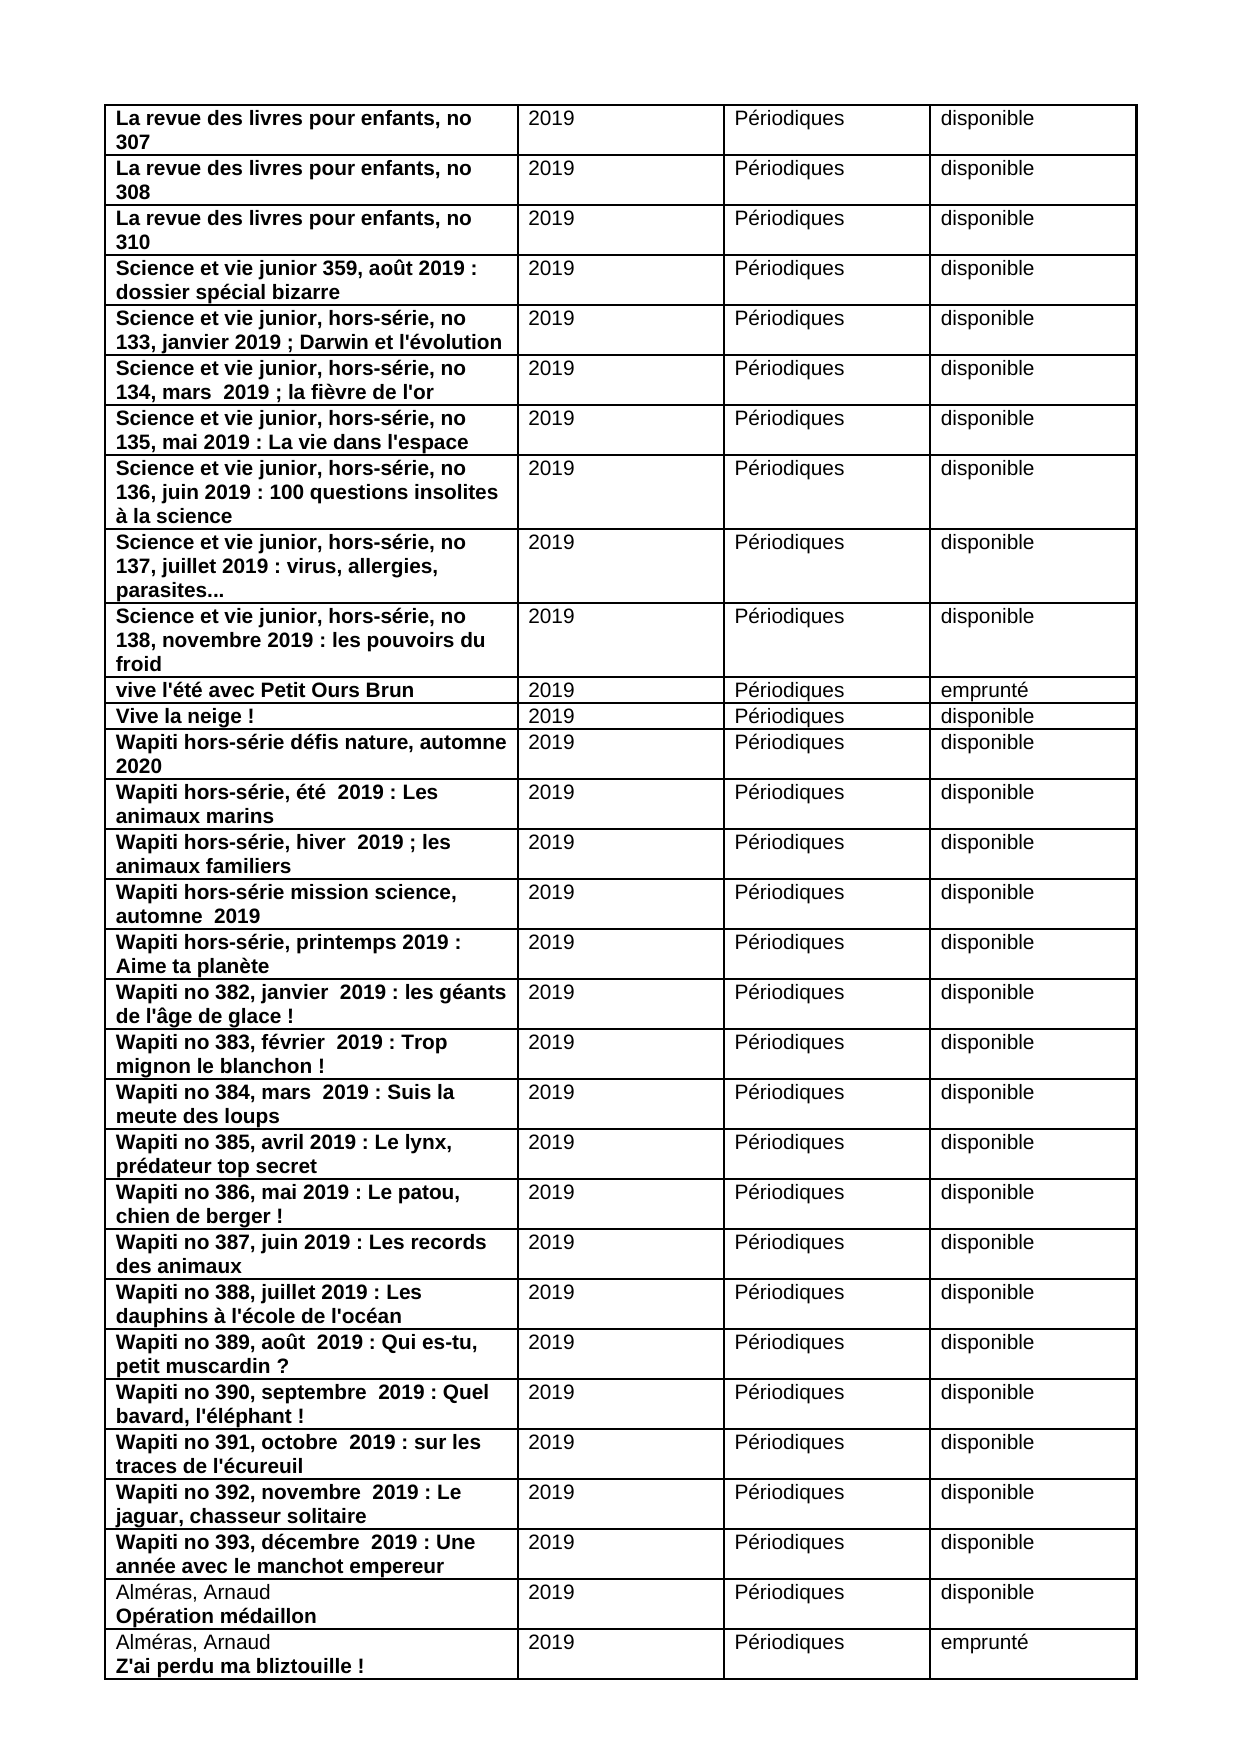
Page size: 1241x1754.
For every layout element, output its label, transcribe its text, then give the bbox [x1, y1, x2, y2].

table_cell 2019 [519, 1080, 723, 1128]
table_cell disponible [931, 830, 1135, 878]
table_cell Périodiques [725, 1130, 929, 1178]
table_cell disponible [931, 206, 1135, 254]
table_cell 2019 [519, 704, 723, 728]
table_cell disponible [931, 1180, 1135, 1228]
table_cell Périodiques [725, 530, 929, 602]
table_cell Wapiti no 387, juin 2019 : Les records des animaux [106, 1230, 517, 1278]
table_cell Périodiques [725, 880, 929, 928]
table_cell Périodiques [725, 1180, 929, 1228]
table_cell 2019 [519, 530, 723, 602]
table_cell Périodiques [725, 1580, 929, 1628]
table_cell Vive la neige ! [106, 704, 517, 728]
table_cell Périodiques [725, 106, 929, 154]
table_cell Science et vie junior, hors-série, no 138, novembre 2019 : les pouvoirs du froid [106, 604, 517, 676]
table_cell La revue des livres pour enfants, no 310 [106, 206, 517, 254]
table_cell disponible [931, 704, 1135, 728]
table_cell 2019 [519, 406, 723, 454]
table_cell Périodiques [725, 704, 929, 728]
table_cell Wapiti hors-série, printemps 2019 : Aime ta planète [106, 930, 517, 978]
table_cell disponible [931, 1030, 1135, 1078]
table_cell 2019 [519, 1530, 723, 1578]
table_cell La revue des livres pour enfants, no 308 [106, 156, 517, 204]
table_cell Périodiques [725, 156, 929, 204]
table_cell Périodiques [725, 678, 929, 702]
table_cell Science et vie junior, hors-série, no 136, juin 2019 : 100 questions insolites à la science [106, 456, 517, 528]
table_cell Périodiques [725, 1430, 929, 1478]
table_cell La revue des livres pour enfants, no 307 [106, 106, 517, 154]
table_cell Périodiques [725, 780, 929, 828]
table_cell Périodiques [725, 356, 929, 404]
table_cell disponible [931, 1280, 1135, 1328]
table_cell 2019 [519, 930, 723, 978]
table_cell 2019 [519, 678, 723, 702]
table_cell disponible [931, 1430, 1135, 1478]
table_cell disponible [931, 406, 1135, 454]
table_cell Alméras, Arnaud Opération médaillon [106, 1580, 517, 1628]
table_cell Périodiques [725, 456, 929, 528]
table_cell Wapiti no 382, janvier 2019 : les géants de l'âge de glace ! [106, 980, 517, 1028]
table_cell Wapiti no 388, juillet 2019 : Les dauphins à l'école de l'océan [106, 1280, 517, 1328]
table_cell Science et vie junior, hors-série, no 135, mai 2019 : La vie dans l'espace [106, 406, 517, 454]
table_cell Périodiques [725, 1480, 929, 1528]
table_cell disponible [931, 306, 1135, 354]
table_cell Périodiques [725, 406, 929, 454]
table_cell disponible [931, 980, 1135, 1028]
table_cell 2019 [519, 1180, 723, 1228]
table_cell disponible [931, 256, 1135, 304]
table_cell disponible [931, 1080, 1135, 1128]
table_cell Périodiques [725, 1380, 929, 1428]
table_cell 2019 [519, 730, 723, 778]
table_cell Périodiques [725, 256, 929, 304]
table_cell 2019 [519, 356, 723, 404]
table_cell Périodiques [725, 206, 929, 254]
table_cell Périodiques [725, 1530, 929, 1578]
table_cell 2019 [519, 1130, 723, 1178]
table_cell disponible [931, 930, 1135, 978]
table_cell 2019 [519, 880, 723, 928]
table_cell Wapiti hors-série mission science, automne 2019 [106, 880, 517, 928]
table_cell Périodiques [725, 1330, 929, 1378]
table_cell disponible [931, 1530, 1135, 1578]
table_cell emprunté [931, 678, 1135, 702]
table_cell Wapiti no 386, mai 2019 : Le patou, chien de berger ! [106, 1180, 517, 1228]
table_cell Périodiques [725, 1230, 929, 1278]
table_cell 2019 [519, 156, 723, 204]
table_cell 2019 [519, 604, 723, 676]
table_cell disponible [931, 730, 1135, 778]
table_cell Périodiques [725, 306, 929, 354]
table_cell 2019 [519, 830, 723, 878]
table_cell vive l'été avec Petit Ours Brun [106, 678, 517, 702]
table_cell 2019 [519, 1330, 723, 1378]
table_cell disponible [931, 530, 1135, 602]
table_cell 2019 [519, 1380, 723, 1428]
table_cell emprunté [931, 1630, 1135, 1678]
table_cell Wapiti no 392, novembre 2019 : Le jaguar, chasseur solitaire [106, 1480, 517, 1528]
table_cell disponible [931, 156, 1135, 204]
table_cell 2019 [519, 1480, 723, 1528]
table_cell Wapiti hors-série, été 2019 : Les animaux marins [106, 780, 517, 828]
table_cell Périodiques [725, 930, 929, 978]
table_cell 2019 [519, 106, 723, 154]
table_cell Périodiques [725, 980, 929, 1028]
table_cell 2019 [519, 1030, 723, 1078]
table_cell disponible [931, 1130, 1135, 1178]
table_cell Science et vie junior, hors-série, no 137, juillet 2019 : virus, allergies, parasites... [106, 530, 517, 602]
table_cell Wapiti hors-série, hiver 2019 ; les animaux familiers [106, 830, 517, 878]
table_cell Wapiti no 393, décembre 2019 : Une année avec le manchot empereur [106, 1530, 517, 1578]
table_cell Science et vie junior, hors-série, no 133, janvier 2019 ; Darwin et l'évolution [106, 306, 517, 354]
table_cell 2019 [519, 1230, 723, 1278]
table_cell disponible [931, 456, 1135, 528]
table_cell Wapiti no 384, mars 2019 : Suis la meute des loups [106, 1080, 517, 1128]
table_cell Wapiti no 385, avril 2019 : Le lynx, prédateur top secret [106, 1130, 517, 1178]
table_cell Périodiques [725, 830, 929, 878]
table_cell disponible [931, 1580, 1135, 1628]
table_cell Wapiti no 391, octobre 2019 : sur les traces de l'écureuil [106, 1430, 517, 1478]
table_cell Wapiti no 390, septembre 2019 : Quel bavard, l'éléphant ! [106, 1380, 517, 1428]
table_cell 2019 [519, 306, 723, 354]
table_cell 2019 [519, 1280, 723, 1328]
table_cell 2019 [519, 256, 723, 304]
table_cell disponible [931, 356, 1135, 404]
table_cell 2019 [519, 980, 723, 1028]
table_cell disponible [931, 880, 1135, 928]
table_cell Science et vie junior 359, août 2019 : dossier spécial bizarre [106, 256, 517, 304]
table_cell 2019 [519, 1580, 723, 1628]
table_cell Science et vie junior, hors-série, no 134, mars 2019 ; la fièvre de l'or [106, 356, 517, 404]
table_cell disponible [931, 604, 1135, 676]
table_cell Alméras, Arnaud Z'ai perdu ma bliztouille ! [106, 1630, 517, 1678]
table_cell disponible [931, 1480, 1135, 1528]
table_cell disponible [931, 106, 1135, 154]
table_cell Wapiti hors-série défis nature, automne 2020 [106, 730, 517, 778]
table_cell 2019 [519, 206, 723, 254]
table_cell 2019 [519, 1630, 723, 1678]
table_cell 2019 [519, 780, 723, 828]
table_cell Périodiques [725, 1630, 929, 1678]
table_cell 2019 [519, 1430, 723, 1478]
table_cell Périodiques [725, 604, 929, 676]
table_cell Périodiques [725, 1030, 929, 1078]
table_cell 2019 [519, 456, 723, 528]
table_cell disponible [931, 780, 1135, 828]
table_cell Wapiti no 389, août 2019 : Qui es-tu, petit muscardin ? [106, 1330, 517, 1378]
table_cell disponible [931, 1380, 1135, 1428]
table_cell disponible [931, 1330, 1135, 1378]
table_cell Périodiques [725, 730, 929, 778]
table_cell Wapiti no 383, février 2019 : Trop mignon le blanchon ! [106, 1030, 517, 1078]
table_cell Périodiques [725, 1080, 929, 1128]
table_cell Périodiques [725, 1280, 929, 1328]
table_cell disponible [931, 1230, 1135, 1278]
